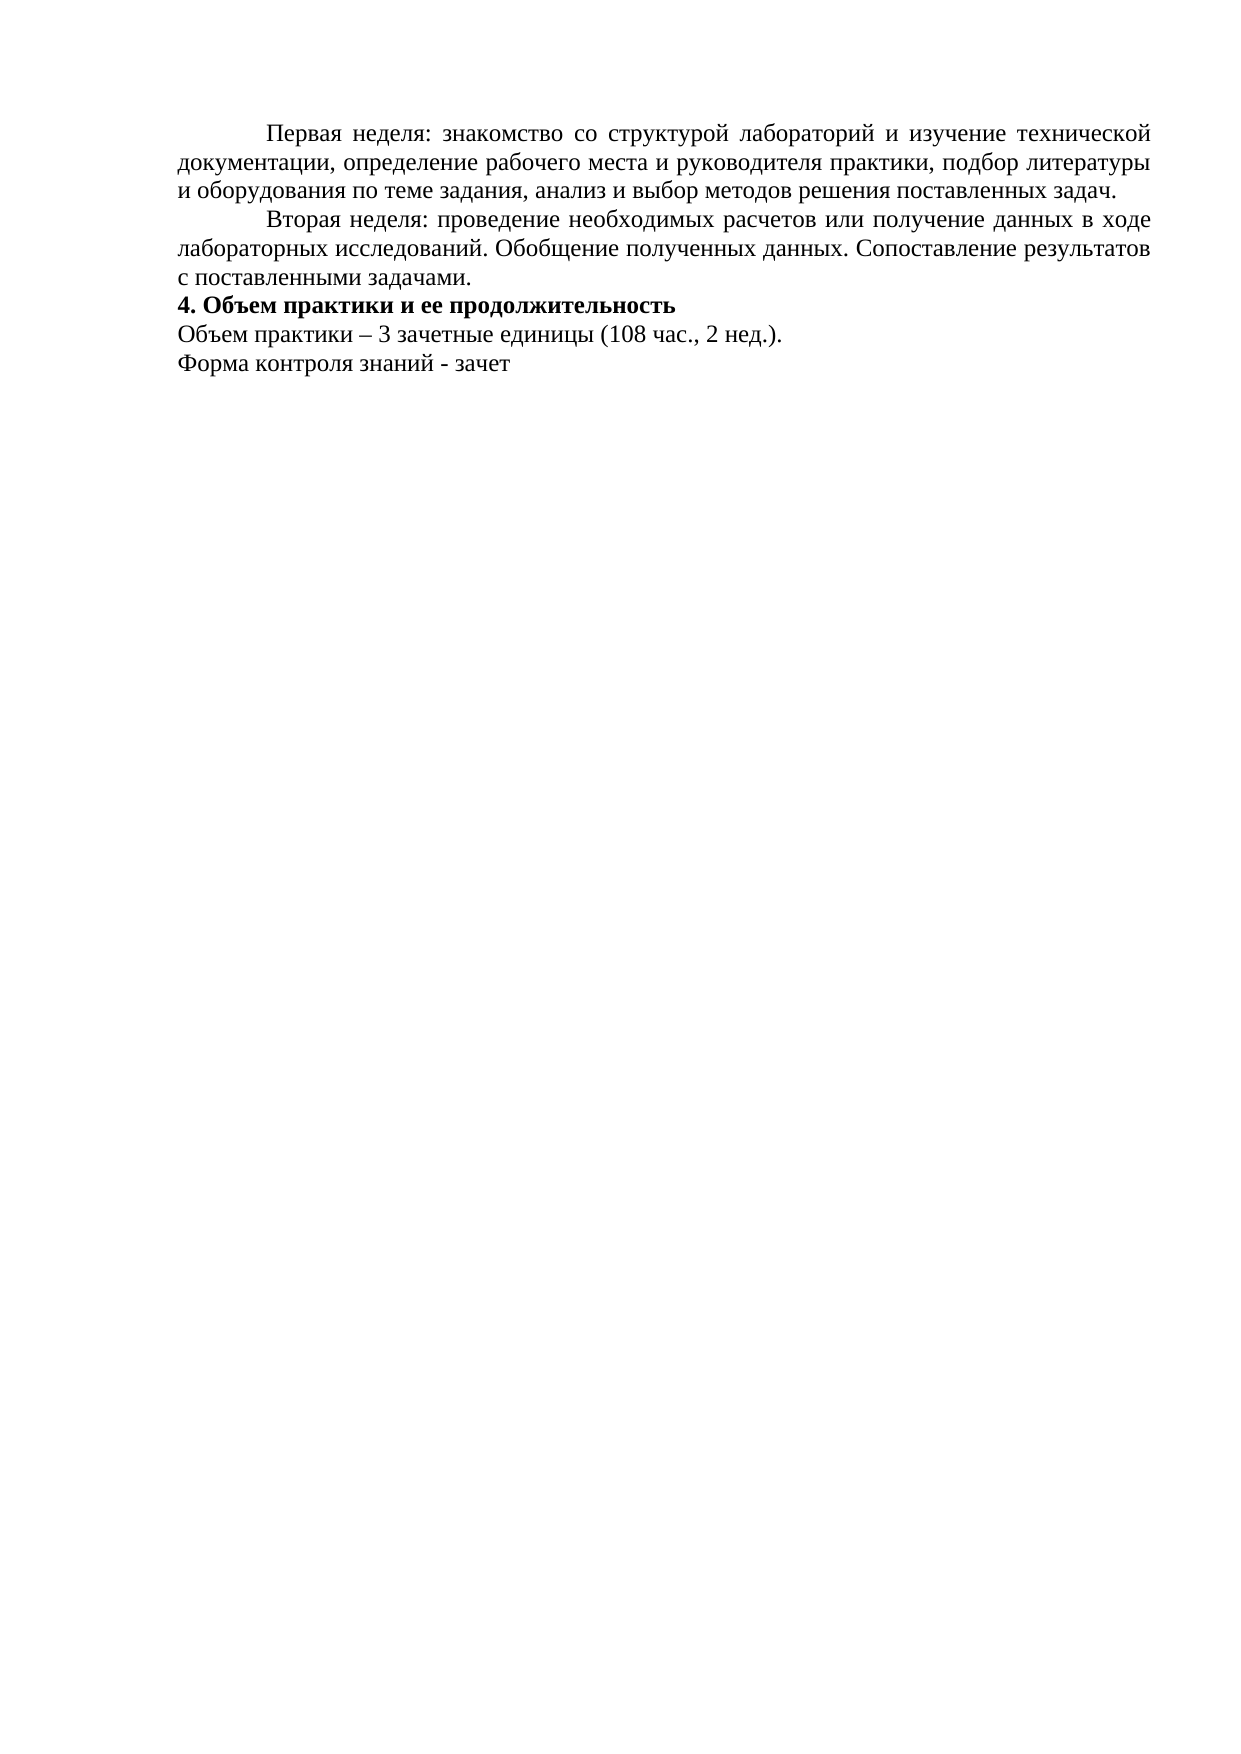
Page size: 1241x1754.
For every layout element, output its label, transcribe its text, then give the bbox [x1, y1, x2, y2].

text Первая неделя: знакомство со структурой лабораторий и изучение технической документации, определение рабочего места и руководителя практики, подбор литературы и оборудования по теме задания, анализ и выбор методов решения поставленных задач. [177, 118, 1152, 204]
text 4. Объем практики и ее продолжительность [177, 291, 1152, 319]
text Объем практики – 3 зачетные единицы (108 час., 2 нед.). [177, 319, 1152, 348]
text Форма контроля знаний - зачет [177, 348, 1152, 377]
text Вторая неделя: проведение необходимых расчетов или получение данных в ходе лабораторных исследований. Обобщение полученных данных. Сопоставление результатов с поставленными задачами. [177, 204, 1152, 291]
